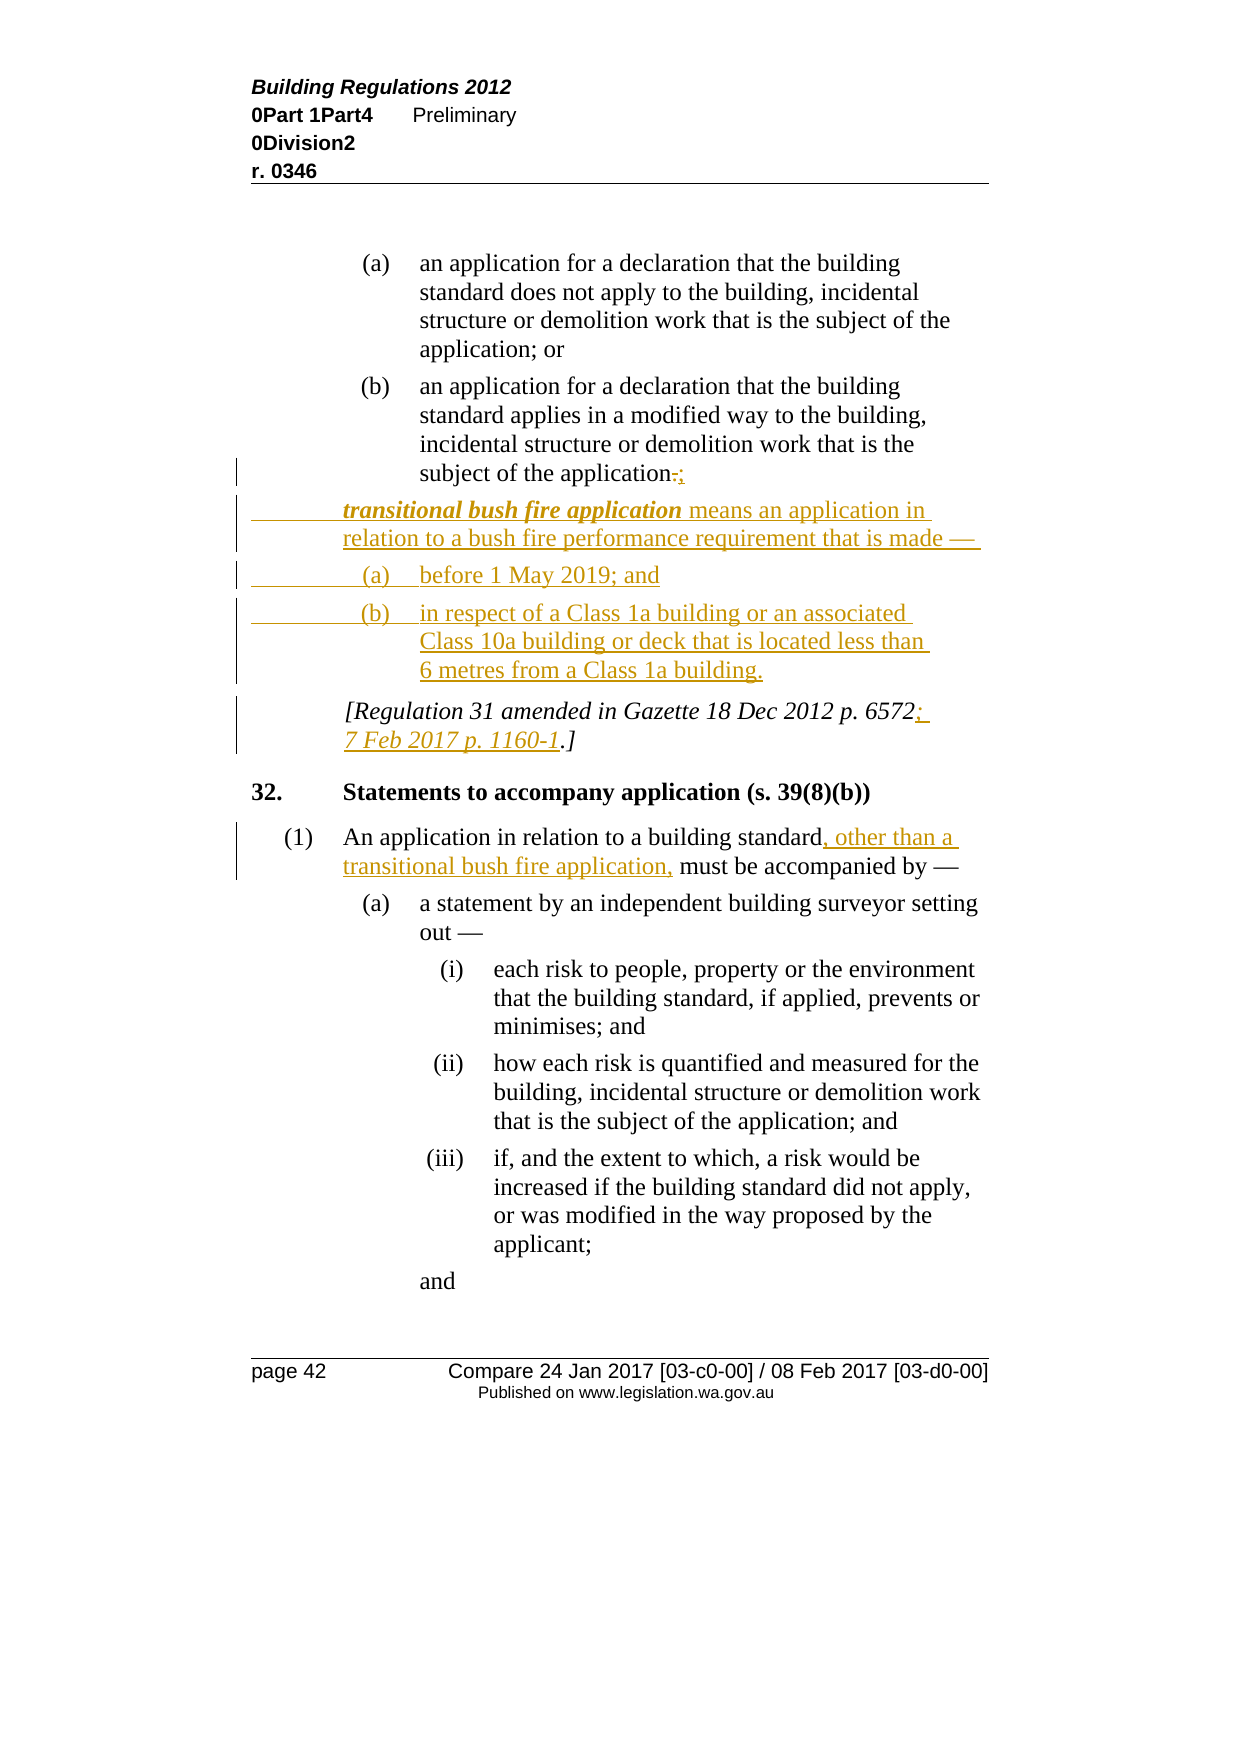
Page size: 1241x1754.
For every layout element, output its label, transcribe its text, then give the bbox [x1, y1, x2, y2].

text (a) a statement by an independent building surveyor setting out — [251, 888, 989, 946]
subtitle 32. Statements to accompany application (s. 39(8)(b)) [251, 777, 989, 806]
text and [251, 1266, 989, 1295]
text (ii) how each risk is quantified and measured for the building, incidental structure or demolition work that is the subject of the application; and [251, 1048, 989, 1135]
text (i) each risk to people, property or the environment that the building standard, if applied, prevents or minimises; and [251, 954, 989, 1040]
text (1) An application in relation to a building standard must be accompanied by — [251, 822, 989, 880]
text [Regulation 31 amended in Gazette 18 Dec 2012 p. 6572.] [251, 696, 989, 754]
text (iii) if, and the extent to which, a risk would be increased if the building standard did not apply, or was modified in the way proposed by the applicant; [251, 1143, 989, 1258]
text (b) an application for a declaration that the building standard applies in a modified way to the building, incidental structure or demolition work that is the subject of the application [251, 371, 989, 486]
text (a) an application for a declaration that the building standard does not apply to the building, incidental structure or demolition work that is the subject of the application; or [251, 248, 989, 363]
